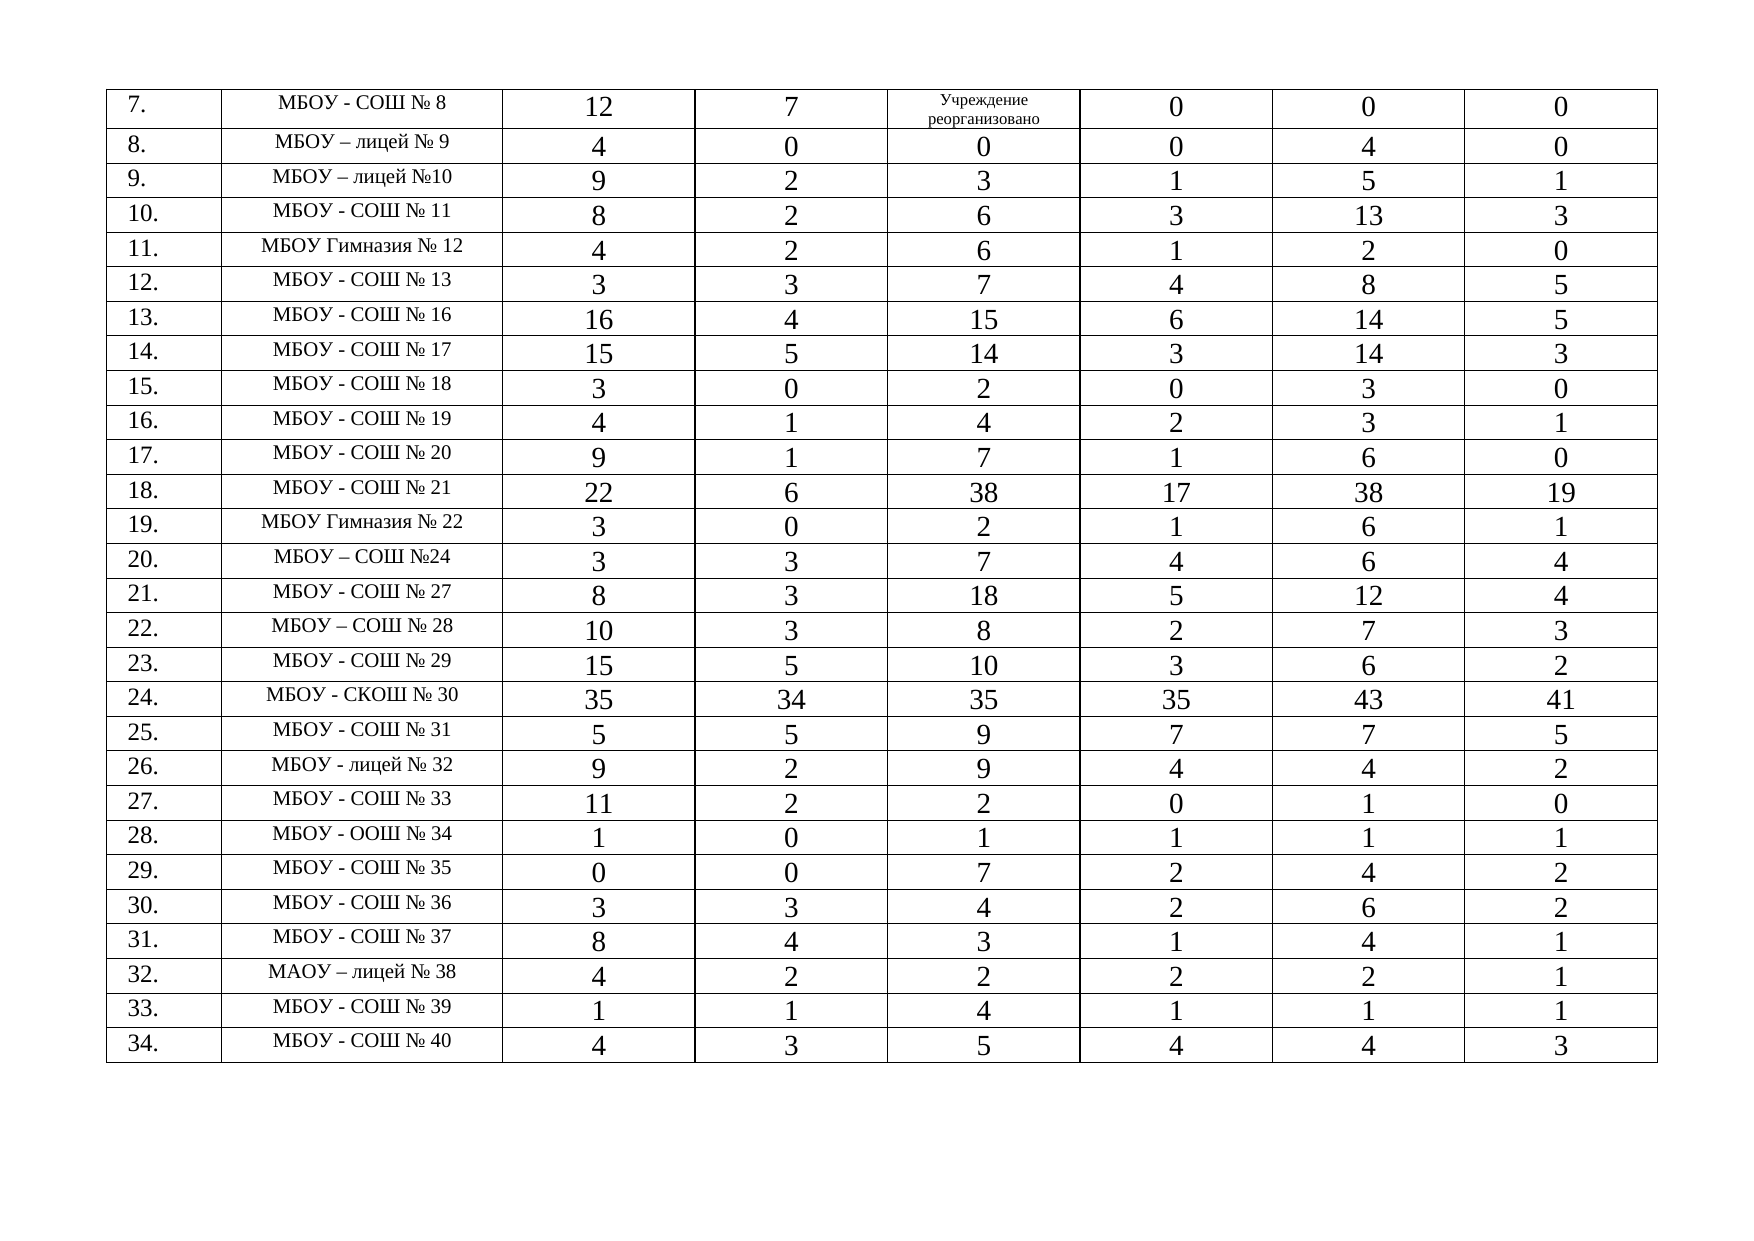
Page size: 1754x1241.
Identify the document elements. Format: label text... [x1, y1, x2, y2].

table_cell 3 [1465, 336, 1657, 370]
table_cell [107, 579, 221, 612]
table_cell 2 [696, 164, 887, 197]
table_cell МБОУ - СОШ № 39 [222, 994, 502, 1027]
table_cell 9 [888, 751, 1079, 785]
table_cell 1 [1465, 406, 1657, 439]
table_cell МБОУ – СОШ №24 [222, 544, 502, 577]
table_cell 3 [1081, 648, 1272, 681]
table_cell МБОУ - СОШ № 37 [222, 924, 502, 958]
table_cell МБОУ Гимназия № 22 [222, 509, 502, 543]
table_cell 0 [1081, 129, 1272, 162]
table_cell 1 [888, 821, 1079, 854]
table_cell 19 [1465, 475, 1657, 508]
table_cell 10 [888, 648, 1079, 681]
table_cell 5 [696, 717, 887, 750]
table_cell 2 [1081, 890, 1272, 923]
table_cell 3 [503, 509, 694, 543]
table_cell 13 [1273, 198, 1464, 232]
table_cell 35 [1081, 682, 1272, 716]
table_cell 41 [1465, 682, 1657, 716]
table_cell 2 [696, 233, 887, 266]
table_cell 8 [503, 579, 694, 612]
table_cell 14 [888, 336, 1079, 370]
table_cell 0 [1465, 371, 1657, 404]
table_cell МБОУ - ООШ № 34 [222, 821, 502, 854]
table_cell 6 [1273, 509, 1464, 543]
table_cell 1 [1465, 821, 1657, 854]
table_cell 0 [696, 129, 887, 162]
table_cell [107, 821, 221, 854]
table_cell 34 [696, 682, 887, 716]
table_cell [107, 786, 221, 819]
table_cell МБОУ – лицей №10 [222, 164, 502, 197]
table_cell [107, 1028, 221, 1062]
table_cell 4 [1273, 855, 1464, 889]
table_cell [107, 371, 221, 404]
table_cell 1 [503, 821, 694, 854]
table_cell 4 [888, 994, 1079, 1027]
table_cell [107, 751, 221, 785]
table_cell МБОУ - СОШ № 35 [222, 855, 502, 889]
table_cell 38 [1273, 475, 1464, 508]
table_cell МБОУ - СКОШ № 30 [222, 682, 502, 716]
table_cell 3 [696, 267, 887, 301]
table_cell 3 [503, 890, 694, 923]
table_cell МБОУ - СОШ № 13 [222, 267, 502, 301]
table_cell МБОУ - СОШ № 8 [222, 90, 502, 128]
table_cell [107, 440, 221, 474]
table_cell 6 [1273, 544, 1464, 577]
table_cell 7 [1081, 717, 1272, 750]
table_cell МБОУ – лицей № 9 [222, 129, 502, 162]
table_cell МБОУ - СОШ № 33 [222, 786, 502, 819]
table_cell Учреждение реорганизовано [888, 90, 1079, 128]
table_cell 0 [503, 855, 694, 889]
table_cell 7 [1273, 613, 1464, 647]
table_cell 0 [888, 129, 1079, 162]
table_cell 4 [1273, 924, 1464, 958]
table_cell 1 [1465, 164, 1657, 197]
table_cell 4 [1081, 751, 1272, 785]
table_cell 4 [1273, 1028, 1464, 1062]
table_cell 4 [503, 1028, 694, 1062]
table_cell 5 [1465, 267, 1657, 301]
table_cell 5 [696, 648, 887, 681]
table_cell [107, 267, 221, 301]
table_cell [107, 890, 221, 923]
table_cell 1 [503, 994, 694, 1027]
table_cell МБОУ - СОШ № 31 [222, 717, 502, 750]
table_cell МБОУ Гимназия № 12 [222, 233, 502, 266]
table_cell 2 [696, 198, 887, 232]
table_cell 18 [888, 579, 1079, 612]
table_cell 1 [1273, 786, 1464, 819]
table_cell 8 [503, 198, 694, 232]
table_cell 11 [503, 786, 694, 819]
table_cell МБОУ - лицей № 32 [222, 751, 502, 785]
table_cell 15 [503, 336, 694, 370]
table_cell МБОУ - СОШ № 16 [222, 302, 502, 335]
table_cell 0 [696, 371, 887, 404]
table_cell 3 [503, 267, 694, 301]
table_cell 15 [888, 302, 1079, 335]
table_cell 3 [696, 544, 887, 577]
table_cell 4 [888, 406, 1079, 439]
table_cell 10 [503, 613, 694, 647]
table_cell 17 [1081, 475, 1272, 508]
table_cell 5 [696, 336, 887, 370]
table_cell 3 [1273, 371, 1464, 404]
table_cell [107, 406, 221, 439]
table_cell 43 [1273, 682, 1464, 716]
table_cell 1 [1465, 509, 1657, 543]
table_cell 0 [696, 855, 887, 889]
table_cell 4 [1081, 267, 1272, 301]
table_cell 4 [888, 890, 1079, 923]
table_cell 4 [1273, 129, 1464, 162]
table_cell 1 [1081, 233, 1272, 266]
table_cell 4 [1465, 579, 1657, 612]
table_cell 3 [888, 924, 1079, 958]
table_cell [107, 164, 221, 197]
table_cell [107, 717, 221, 750]
table_cell 3 [1081, 198, 1272, 232]
table_cell 8 [1273, 267, 1464, 301]
table_cell МБОУ - СОШ № 29 [222, 648, 502, 681]
table_cell 2 [888, 371, 1079, 404]
table_cell 5 [888, 1028, 1079, 1062]
table_cell 2 [888, 786, 1079, 819]
table_cell 2 [1081, 613, 1272, 647]
table_cell 6 [1273, 440, 1464, 474]
table_cell [107, 90, 221, 128]
table_cell 3 [1465, 613, 1657, 647]
table_cell 15 [503, 648, 694, 681]
table_cell [107, 959, 221, 992]
table_cell 4 [1273, 751, 1464, 785]
table_cell 7 [888, 440, 1079, 474]
table_cell 2 [1081, 406, 1272, 439]
table_cell [107, 682, 221, 716]
table_cell 4 [1081, 1028, 1272, 1062]
table_cell 4 [1081, 544, 1272, 577]
table_cell 2 [1273, 959, 1464, 992]
table_cell 8 [503, 924, 694, 958]
table_cell 0 [1465, 129, 1657, 162]
table_cell [107, 233, 221, 266]
table_cell 4 [696, 302, 887, 335]
table_cell МБОУ - СОШ № 20 [222, 440, 502, 474]
table_cell 7 [888, 544, 1079, 577]
table_cell 2 [1273, 233, 1464, 266]
table_cell 6 [1273, 890, 1464, 923]
table_cell 5 [1081, 579, 1272, 612]
table_cell 0 [696, 821, 887, 854]
table_cell 2 [1465, 890, 1657, 923]
table_cell 0 [1081, 786, 1272, 819]
table_cell 1 [1081, 821, 1272, 854]
table_cell [107, 129, 221, 162]
table_cell 7 [696, 90, 887, 128]
table_cell 35 [888, 682, 1079, 716]
table_cell [107, 994, 221, 1027]
table_cell 2 [696, 959, 887, 992]
table_cell [107, 855, 221, 889]
table_cell 22 [503, 475, 694, 508]
table_cell МБОУ - СОШ № 36 [222, 890, 502, 923]
table_cell 6 [1081, 302, 1272, 335]
table_cell 3 [503, 371, 694, 404]
table_cell 9 [503, 440, 694, 474]
table_cell [107, 924, 221, 958]
table_cell 2 [1465, 855, 1657, 889]
table_cell 0 [1465, 440, 1657, 474]
table_cell 14 [1273, 336, 1464, 370]
table_cell 6 [888, 233, 1079, 266]
table_cell 0 [1465, 233, 1657, 266]
table_cell [107, 475, 221, 508]
table_cell 1 [1465, 994, 1657, 1027]
table_cell 3 [1465, 1028, 1657, 1062]
table_cell 3 [503, 544, 694, 577]
table_cell 3 [696, 613, 887, 647]
table_cell [107, 544, 221, 577]
table_cell 1 [1081, 509, 1272, 543]
table_cell 3 [1465, 198, 1657, 232]
table_cell 0 [696, 509, 887, 543]
table_cell 16 [503, 302, 694, 335]
table_cell 5 [1465, 302, 1657, 335]
table_cell 38 [888, 475, 1079, 508]
table_cell 1 [1273, 994, 1464, 1027]
table_cell 1 [1465, 959, 1657, 992]
table_cell 4 [503, 406, 694, 439]
table_cell 7 [888, 855, 1079, 889]
table_cell МАОУ – лицей № 38 [222, 959, 502, 992]
table_cell МБОУ - СОШ № 18 [222, 371, 502, 404]
table_cell 0 [1081, 90, 1272, 128]
table_cell 1 [696, 440, 887, 474]
table_cell 4 [503, 129, 694, 162]
table_cell 1 [1465, 924, 1657, 958]
table_cell 3 [1273, 406, 1464, 439]
table_cell [107, 198, 221, 232]
table_cell 3 [696, 890, 887, 923]
table_cell 14 [1273, 302, 1464, 335]
table_cell [107, 648, 221, 681]
table_cell 2 [888, 959, 1079, 992]
table_cell 2 [696, 751, 887, 785]
table_cell [107, 336, 221, 370]
table_cell 3 [696, 579, 887, 612]
table_cell 8 [888, 613, 1079, 647]
table_cell 12 [503, 90, 694, 128]
table_cell 2 [1465, 751, 1657, 785]
table_cell 1 [1081, 440, 1272, 474]
table_cell 5 [1465, 717, 1657, 750]
table_cell [107, 613, 221, 647]
table_cell МБОУ - СОШ № 17 [222, 336, 502, 370]
table_cell 1 [1081, 164, 1272, 197]
table_cell 0 [1465, 90, 1657, 128]
table_cell МБОУ - СОШ № 11 [222, 198, 502, 232]
table_cell МБОУ - СОШ № 21 [222, 475, 502, 508]
table_cell 9 [503, 751, 694, 785]
table_cell [107, 509, 221, 543]
table_cell 2 [1081, 855, 1272, 889]
table_cell 6 [696, 475, 887, 508]
table_cell 9 [888, 717, 1079, 750]
table_cell 1 [696, 994, 887, 1027]
table_cell 5 [503, 717, 694, 750]
table_cell 35 [503, 682, 694, 716]
table_cell 0 [1465, 786, 1657, 819]
table_cell [107, 302, 221, 335]
table_cell 2 [696, 786, 887, 819]
table_cell 3 [888, 164, 1079, 197]
table_cell 1 [1081, 924, 1272, 958]
table_cell 5 [1273, 164, 1464, 197]
table_cell 2 [1081, 959, 1272, 992]
table_cell 7 [888, 267, 1079, 301]
table_cell МБОУ - СОШ № 19 [222, 406, 502, 439]
table_cell 1 [1273, 821, 1464, 854]
table_cell 1 [696, 406, 887, 439]
table_cell 6 [888, 198, 1079, 232]
table_cell 4 [696, 924, 887, 958]
table_cell 1 [1081, 994, 1272, 1027]
table_cell 6 [1273, 648, 1464, 681]
table_cell 4 [503, 959, 694, 992]
table_cell МБОУ - СОШ № 27 [222, 579, 502, 612]
table_cell 7 [1273, 717, 1464, 750]
table_cell 9 [503, 164, 694, 197]
table_cell 12 [1273, 579, 1464, 612]
table_cell 0 [1081, 371, 1272, 404]
table_cell 4 [1465, 544, 1657, 577]
table_cell 3 [1081, 336, 1272, 370]
table_cell 3 [696, 1028, 887, 1062]
table_cell 0 [1273, 90, 1464, 128]
table_cell 2 [1465, 648, 1657, 681]
table_cell 4 [503, 233, 694, 266]
table_cell 2 [888, 509, 1079, 543]
table_cell МБОУ – СОШ № 28 [222, 613, 502, 647]
table_cell МБОУ - СОШ № 40 [222, 1028, 502, 1062]
